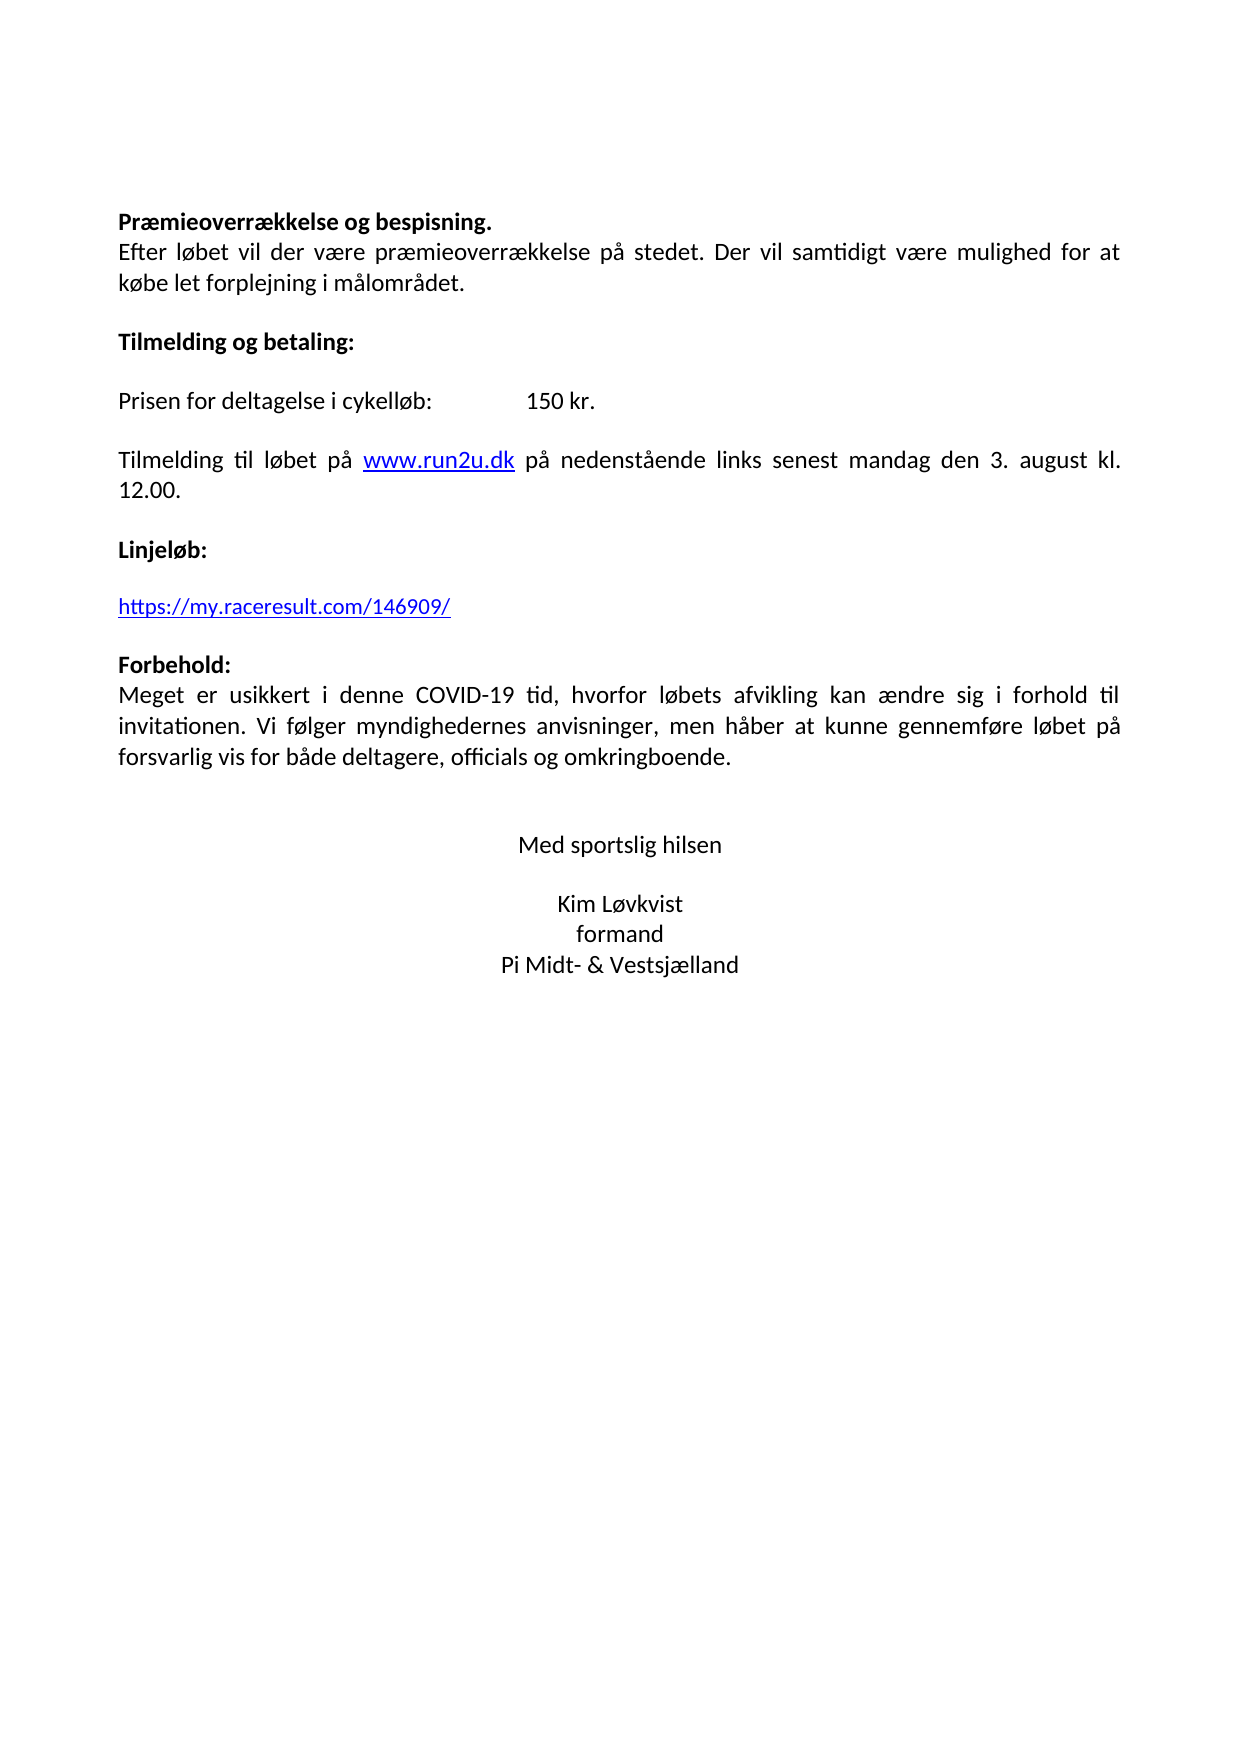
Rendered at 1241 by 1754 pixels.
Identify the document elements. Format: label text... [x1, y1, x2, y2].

text Med sportslig hilsen [118, 829, 1122, 859]
text Tilmelding og betaling: [118, 326, 1122, 357]
text Efter løbet vil der være præmieoverrækkelse på stedet. Der vil samtidigt være mulighed for at købe let forplejning i målområdet. [118, 236, 1122, 297]
text https://my.raceresult.com/146909/ [118, 592, 1122, 620]
text Pi Midt- & Vestsjælland [118, 949, 1122, 979]
text Tilmelding til løbet på www.run2u.dk på nedenstående links senest mandag den 3. august kl. 12.00. [118, 444, 1122, 505]
text Kim Løvkvist [118, 888, 1122, 918]
text Linjeløb: [118, 534, 1122, 592]
text Prisen for deltagelse i cykelløb: 150 kr. [118, 385, 1122, 415]
text formand [118, 918, 1122, 949]
text Forbehold: [118, 649, 1122, 680]
text Præmieoverrækkelse og bespisning. [118, 206, 1122, 236]
text Meget er usikkert i denne COVID-19 tid, hvorfor løbets afvikling kan ændre sig i forhold til invitationen. Vi følger myndighedernes anvisninger, men håber at kunne gennemføre løbet på forsvarlig vis for både deltagere, officials og omkringboende. [118, 680, 1122, 771]
